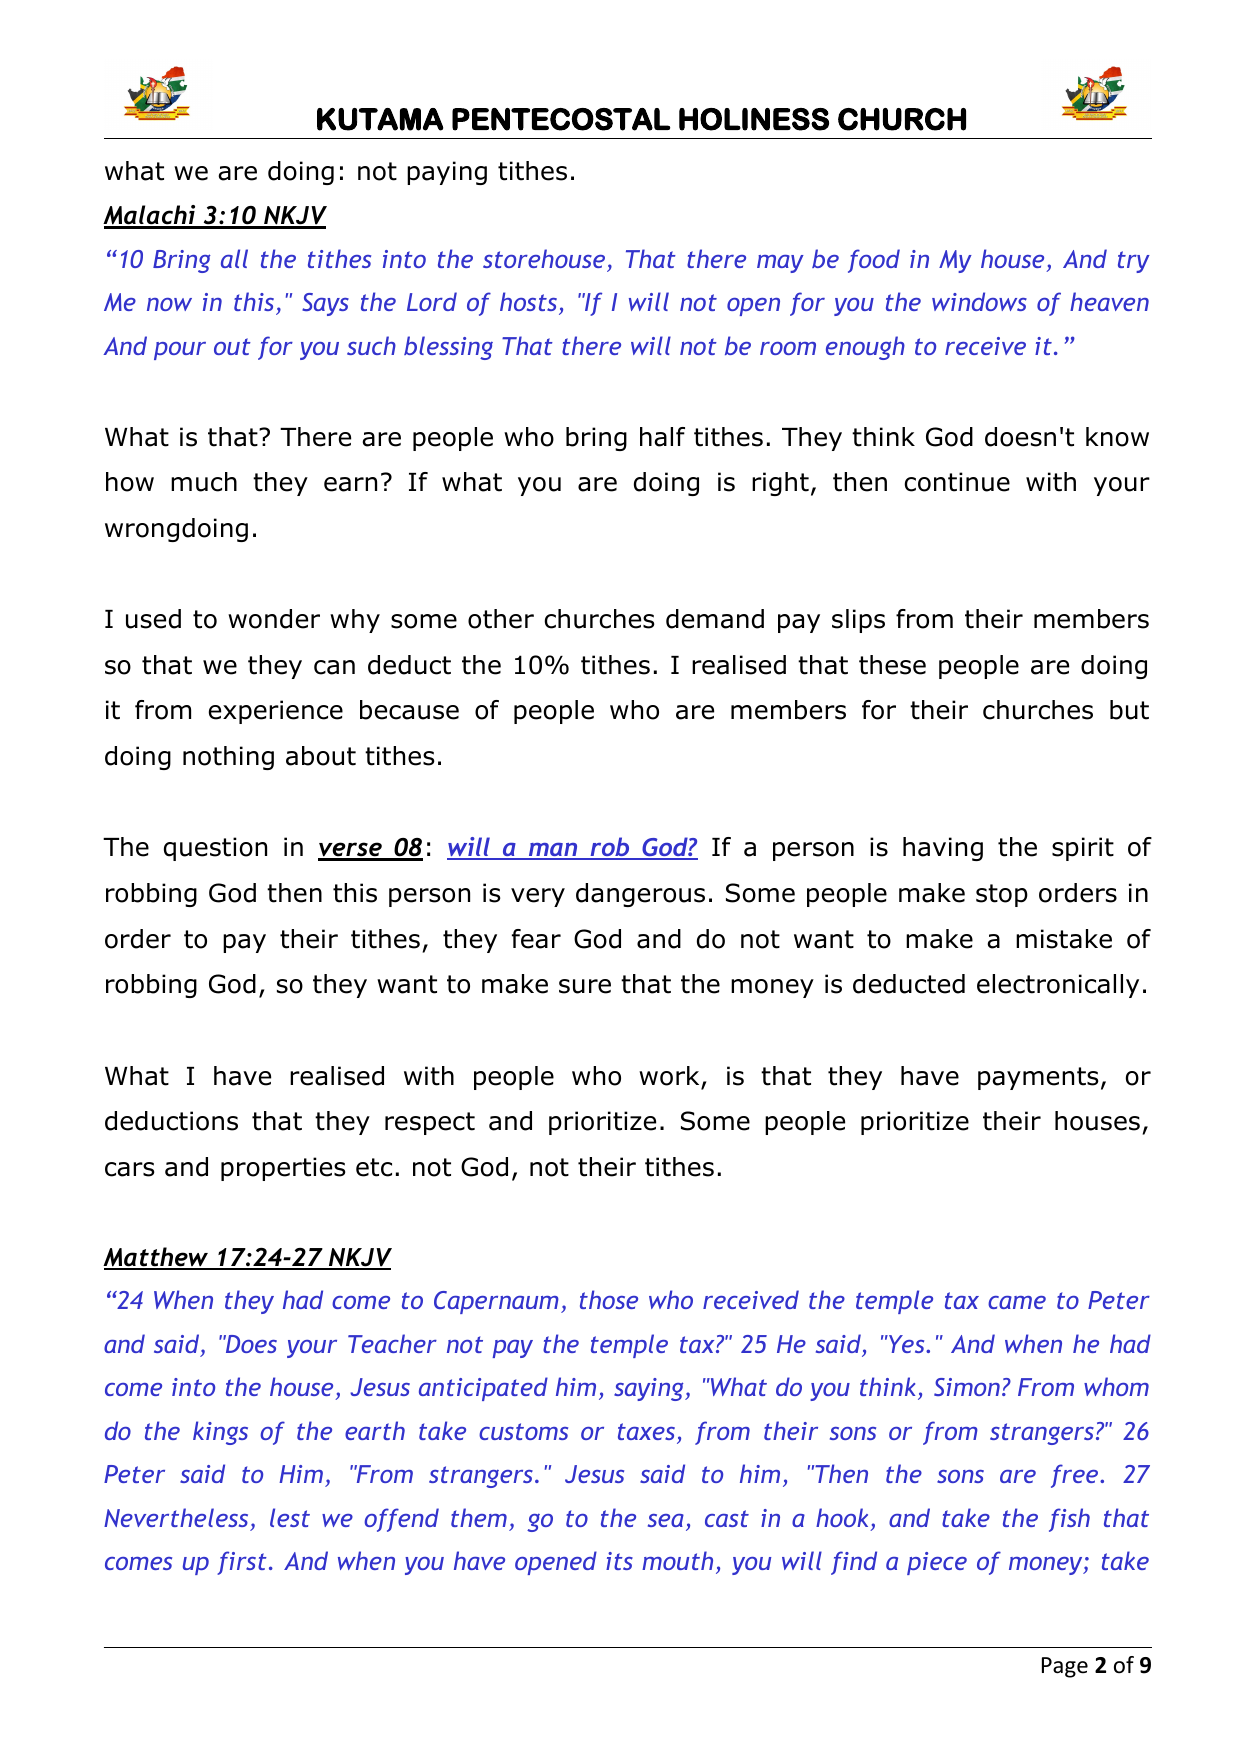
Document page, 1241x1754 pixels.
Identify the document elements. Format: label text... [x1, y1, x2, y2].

picture [1041, 59, 1151, 130]
text “10 Bring all the tithes into the storehouse, That there may be food in My house, And try Me now in this," Says the Lord of hosts, "If I will not open for you the windows of heaven And pour out for you such blessing That there will not be room enough to receive it.” [103, 245, 1152, 361]
text The question in verse 08: will a man rob God? If a person is having the spirit of robbing God then this person is very dangerous. Some people make stop orders in order to pay their tithes, they fear God and do not want to make a mistake of robbing God, so they want to make sure that the money is deducted electronically. [103, 832, 1152, 999]
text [103, 156, 1152, 186]
picture [103, 59, 214, 130]
text Malachi 3:10 NKJV [103, 201, 1152, 230]
text What I have realised with people who work, is that they have payments, or deductions that they respect and prioritize. Some people prioritize their houses, cars and properties etc. not God, not their tithes. [103, 1060, 1152, 1182]
text What is that? There are people who bring half tithes. They think God doesn't know how much they earn? If what you are doing is right, then continue with your wrongdoing. [103, 421, 1152, 543]
text Matthew 17:24-27 NKJV [103, 1242, 1152, 1272]
text I used to wonder why some other churches demand pay slips from their members so that we they can deduct the 10% tithes. I realised that these people are doing it from experience because of people who are members for their churches but doing nothing about tithes. [103, 603, 1152, 771]
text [103, 1286, 1152, 1576]
